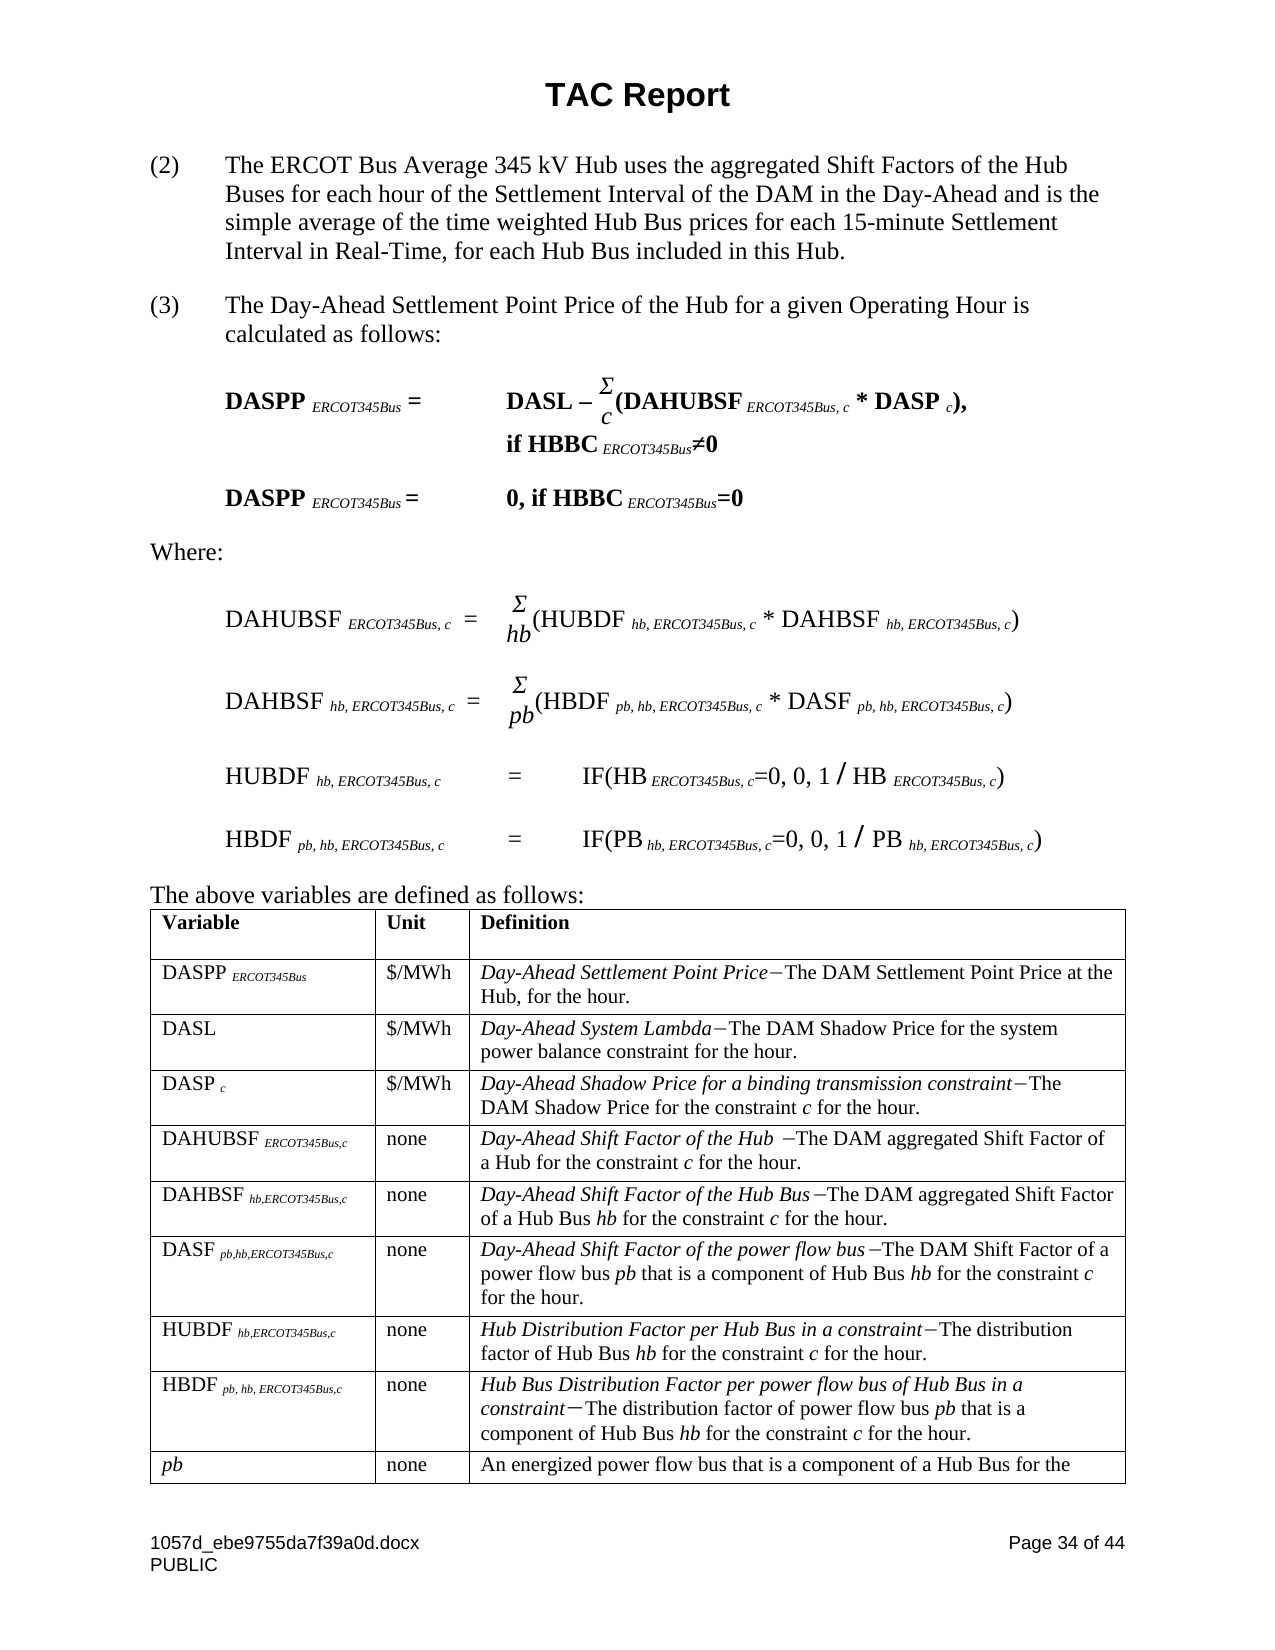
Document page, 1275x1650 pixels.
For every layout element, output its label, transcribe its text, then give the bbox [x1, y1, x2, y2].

text HBDF pb, hb, ERCOT345Bus, c = IF(PB hb, ERCOT345Bus, c=0, 0, 1 / PB hb, ERCOT345Bus, c) [225, 817, 1125, 855]
table_cell DASPP ERCOT345Bus [151, 960, 375, 1014]
text DASPP ERCOT345Bus = 0, if HBBC ERCOT345Bus=0 [225, 483, 1125, 512]
table_cell none [376, 1182, 469, 1236]
table_cell Hub Distribution Factor per Hub Bus in a constraintThe distribution factor of Hub Bus hb for the constraint c for the hour. [470, 1317, 1125, 1371]
table_cell $/MWh [376, 1071, 469, 1125]
text (2) The ERCOT Bus Average 345 kV Hub uses the aggregated Shift Factors of the Hub Buses for each hour of the Settlement Interval of the DAM in the Day-Ahead and is the simple average of the time weighted Hub Bus prices for each 15-minute Settlement Interval in Real-Time, for each Hub Bus included in this Hub. [150, 150, 1125, 265]
table_cell DAHUBSF ERCOT345Bus,c [151, 1126, 375, 1181]
table_cell $/MWh [376, 1015, 469, 1070]
table_cell Day-Ahead Shift Factor of the Hub The DAM aggregated Shift Factor of a Hub for the constraint c for the hour. [470, 1126, 1125, 1181]
text Where: [150, 537, 1125, 565]
text The above variables are defined as follows: [150, 880, 1125, 909]
table_cell Hub Bus Distribution Factor per power flow bus of Hub Bus in a constraintThe distribution factor of power flow bus pb that is a component of Hub Bus hb for the constraint c for the hour. [470, 1372, 1125, 1451]
text DAHUBSF ERCOT345Bus, c = (HUBDF hb, ERCOT345Bus, c * DAHBSF hb, ERCOT345Bus, c) [225, 590, 1125, 647]
table_cell none [376, 1317, 469, 1371]
text HUBDF hb, ERCOT345Bus, c = IF(HB ERCOT345Bus, c=0, 0, 1 / HB ERCOT345Bus, c) [225, 753, 1125, 792]
table_cell none [376, 1237, 469, 1316]
table_header Definition [470, 910, 1125, 959]
table_cell Day-Ahead Shadow Price for a binding transmission constraintThe DAM Shadow Price for the constraint c for the hour. [470, 1071, 1125, 1125]
table_cell none [376, 1126, 469, 1181]
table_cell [470, 1452, 1125, 1483]
text if HBBC ERCOT345Bus≠0 [225, 429, 1125, 458]
table_cell DAHBSF hb,ERCOT345Bus,c [151, 1182, 375, 1236]
text (3) The Day-Ahead Settlement Point Price of the Hub for a given Operating Hour is calculated as follows: [150, 290, 1125, 347]
table_cell $/MWh [376, 960, 469, 1014]
table_cell Day-Ahead Settlement Point PriceThe DAM Settlement Point Price at the Hub, for the hour. [470, 960, 1125, 1014]
table_cell HUBDF hb,ERCOT345Bus,c [151, 1317, 375, 1371]
table_cell pb [151, 1452, 375, 1483]
table_cell Day-Ahead System LambdaThe DAM Shadow Price for the system power balance constraint for the hour. [470, 1015, 1125, 1070]
table_cell Day-Ahead Shift Factor of the power flow busThe DAM Shift Factor of a power flow bus pb that is a component of Hub Bus hb for the constraint c for the hour. [470, 1237, 1125, 1316]
table_cell none [376, 1452, 469, 1483]
table_cell DASF pb,hb,ERCOT345Bus,c [151, 1237, 375, 1316]
table_cell HBDF pb, hb, ERCOT345Bus,c [151, 1372, 375, 1451]
table_header Unit [376, 910, 469, 959]
table_cell Day-Ahead Shift Factor of the Hub BusThe DAM aggregated Shift Factor of a Hub Bus hb for the constraint c for the hour. [470, 1182, 1125, 1236]
text DAHBSF hb, ERCOT345Bus, c = (HBDF pb, hb, ERCOT345Bus, c * DASF pb, hb, ERCOT345Bus, c) [225, 672, 1125, 728]
table_header Variable [151, 910, 375, 959]
table_cell DASP c [151, 1071, 375, 1125]
text DASPP ERCOT345Bus = DASL – (DAHUBSF ERCOT345Bus, c * DASP c), [225, 372, 1125, 429]
table_cell none [376, 1372, 469, 1451]
table_cell DASL [151, 1015, 375, 1070]
